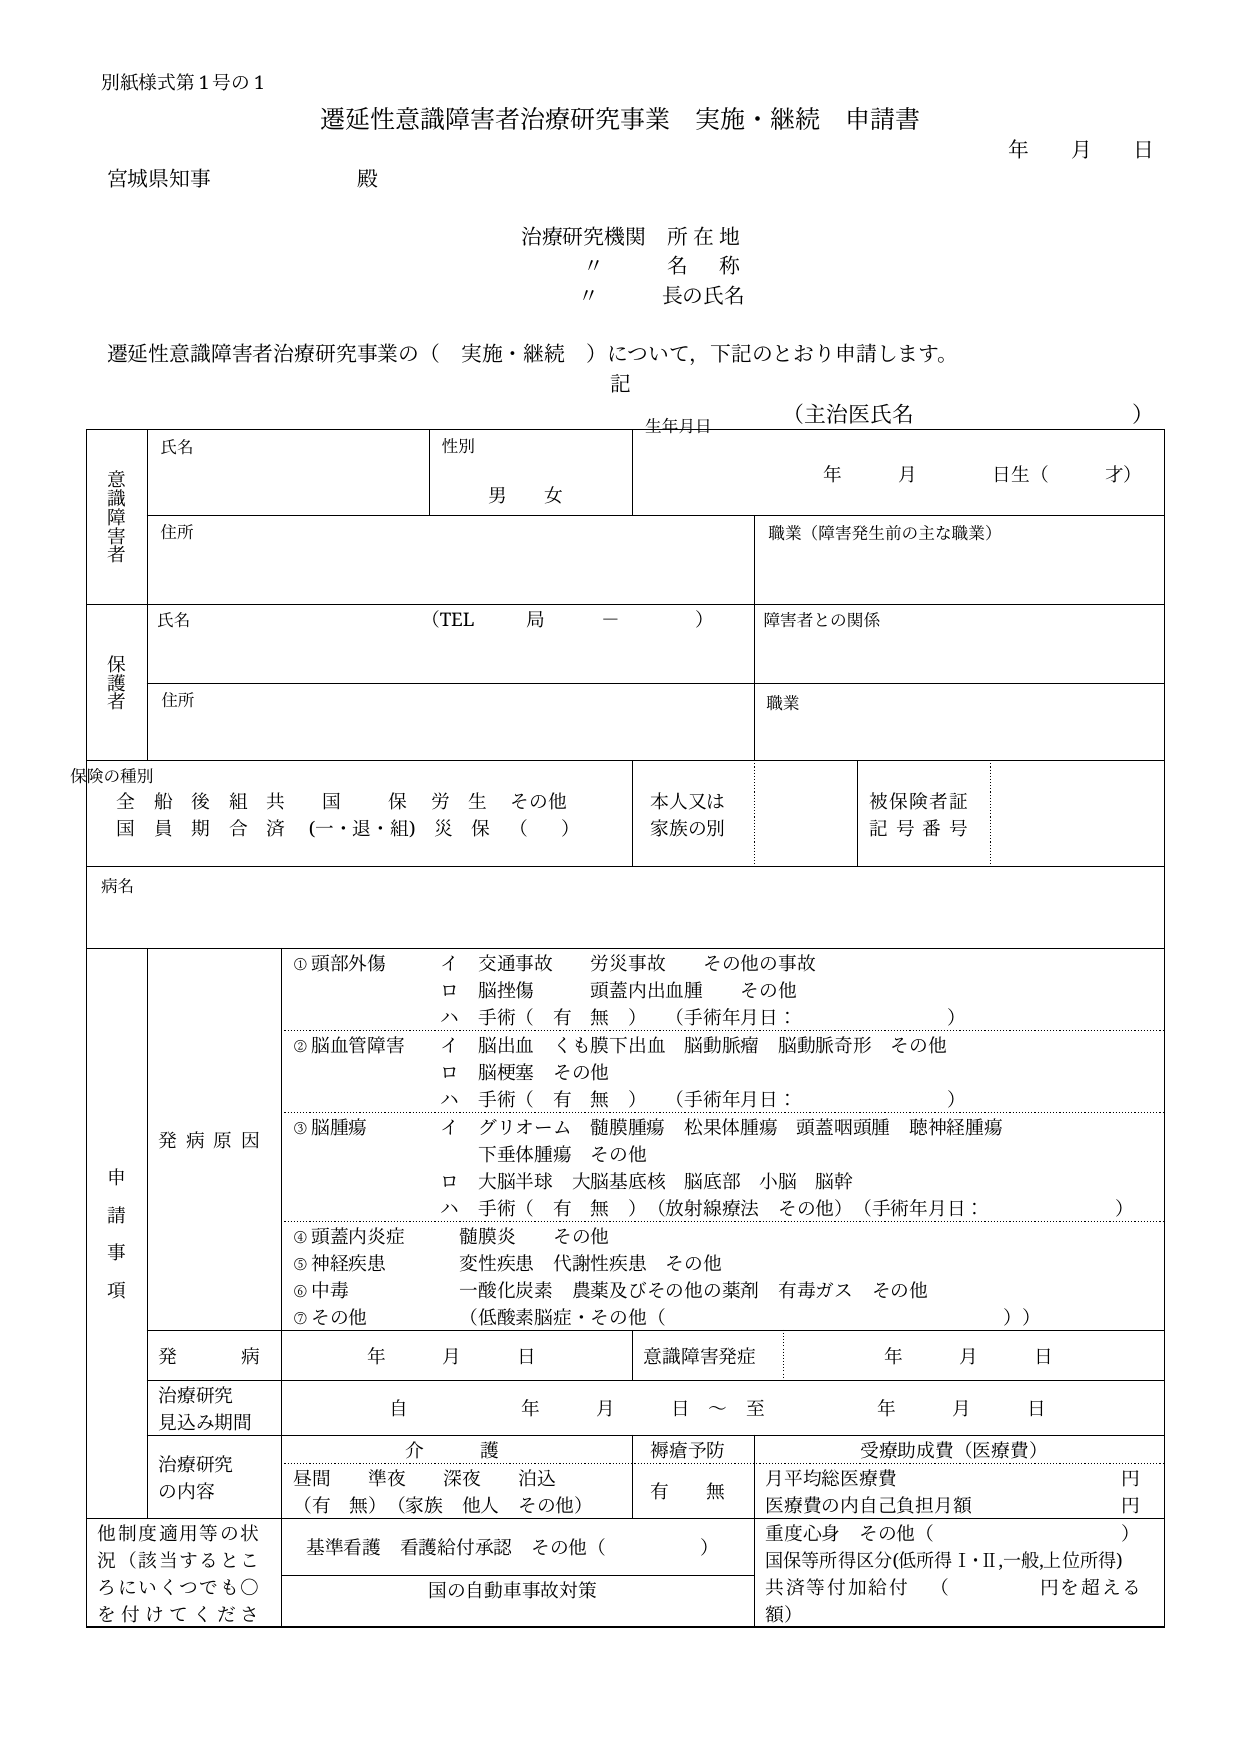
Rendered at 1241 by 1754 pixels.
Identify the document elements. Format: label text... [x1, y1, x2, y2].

table_cell 受療助成費（医療費） [755, 1436, 1164, 1462]
table_cell 保護者 [87, 605, 147, 760]
table_cell [148, 684, 754, 760]
table_cell 髄膜炎 その他 変性疾患 代謝性疾患 その他 一酸化炭素 農薬及びその他の薬剤 有毒ガス その他 （低酸素脳症・その他（ ）） [429, 1221, 1164, 1330]
text 〃 長の氏名 [86, 280, 1154, 309]
table_cell 国の自動車事故対策 [282, 1576, 754, 1626]
table_cell [754, 761, 857, 866]
table_cell 他制度適用等の状況（該当するところにいくつでも○を付けてください。） [87, 1519, 281, 1626]
table_cell 被保険者証 記号番号 [858, 761, 991, 866]
table_cell 介 護 [282, 1436, 632, 1462]
table_cell [148, 516, 754, 603]
text 遷延性意識障害者治療研究事業 実施・継続 申請書 [86, 105, 1154, 134]
table_cell 月平均総医療費 円 医療費の内自己負担月額 円 [755, 1463, 1164, 1517]
table_cell 褥瘡予防 [633, 1436, 754, 1462]
table_cell 治療研究 見込み期間 [148, 1381, 281, 1434]
table_cell 治療研究 の内容 [148, 1436, 281, 1517]
table_cell [755, 684, 1164, 760]
table_cell 発病原因 [148, 949, 281, 1330]
table_cell [755, 516, 1164, 603]
table_cell 本人又は家族の別 [633, 761, 754, 866]
table_cell 申 請 事 項 [87, 949, 147, 1517]
table_cell イ 脳出血 くも膜下出血 脳動脈瘤 脳動脈奇形 その他 ロ 脳梗塞 その他 ハ 手術（ 有 無 ） （手術年月日： ） [429, 1030, 1164, 1112]
table_cell [87, 867, 1164, 948]
subtitle 記 [86, 367, 1154, 397]
table_header 年 月 日生（ 才） [633, 430, 1164, 515]
table_header 意識障害者 [87, 430, 147, 603]
text 〃 名 称 [86, 251, 1154, 280]
table_cell 年 月 日 [282, 1331, 632, 1379]
table_cell （TEL 局 － ） [148, 605, 754, 683]
table_header 男 女 [430, 430, 632, 515]
text （主治医氏名 ） [86, 397, 1154, 429]
table_cell イ 交通事故 労災事故 その他の事故 ロ 脳挫傷 頭蓋内出血腫 その他 ハ 手術（ 有 無 ） （手術年月日： ） [429, 949, 1164, 1030]
table_cell 年 月 日 [784, 1331, 1164, 1379]
table_cell 全 船 後 組 共 国 保 労 生 その他 国 員 期 合 済 (一・退・組) 災 保 （ ） [87, 761, 632, 866]
table_cell ①頭部外傷 [282, 949, 429, 1030]
table_cell 重度心身 その他（ ） 国保等所得区分(低所得Ⅰ･Ⅱ,一般,上位所得) 共済等付加給付 （ 円を超える額） その他 （ ） [755, 1519, 1164, 1626]
table_header [148, 430, 429, 515]
table_cell ③脳腫瘍 [282, 1112, 429, 1221]
table_cell 有 無 [633, 1463, 754, 1517]
text 年 月 日 [86, 134, 1154, 163]
table_cell 昼間 準夜 深夜 泊込 （有 無）（家族 他人 その他） [282, 1463, 632, 1517]
table_cell 意識障害発症 [633, 1331, 784, 1379]
text 遷延性意識障害者治療研究事業の（ 実施・継続 ）について，下記のとおり申請します。 [86, 338, 1154, 367]
table_cell 基準看護 看護給付承認 その他（ ） [282, 1519, 754, 1574]
table_cell ②脳血管障害 [282, 1030, 429, 1112]
table_cell 自 年 月 日 ～ 至 年 月 日 [282, 1381, 1164, 1434]
text 宮城県知事 殿 [86, 163, 1154, 192]
text 治療研究機関 所 在 地 [86, 221, 1154, 251]
table_cell イ グリオーム 髄膜腫瘍 松果体腫瘍 頭蓋咽頭腫 聴神経腫瘍 下垂体腫瘍 その他 ロ 大脳半球 大脳基底核 脳底部 小脳 脳幹 ハ 手術（ 有 無 ）（放射線療法 その他）（手術年月日： ） [429, 1112, 1164, 1221]
table_cell 発病 [148, 1331, 281, 1379]
table_cell ④頭蓋内炎症 ⑤神経疾患 ⑥中毒 ⑦その他 [282, 1221, 429, 1330]
table_cell [755, 605, 1164, 683]
table_cell [991, 761, 1164, 866]
